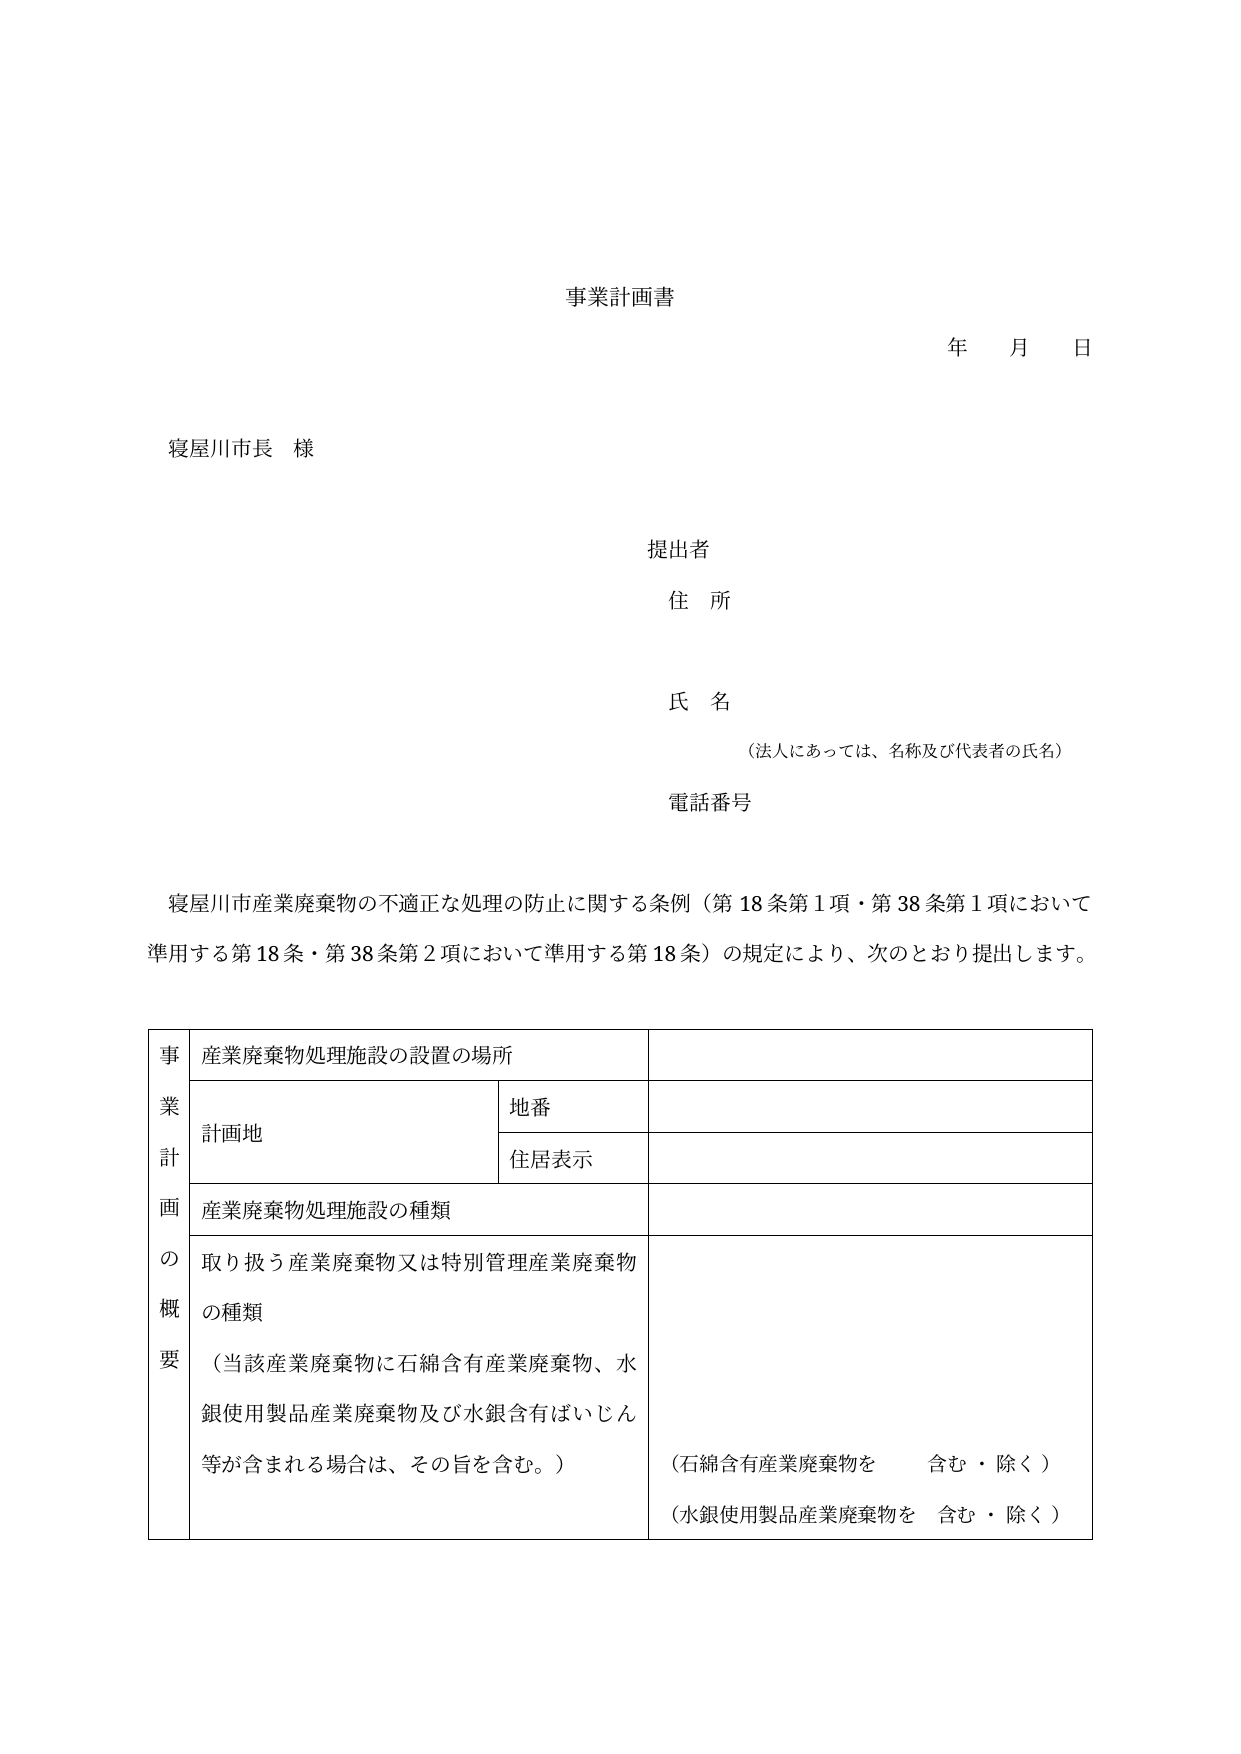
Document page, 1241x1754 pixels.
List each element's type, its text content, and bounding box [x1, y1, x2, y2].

text 年 月 日 [148, 321, 1092, 372]
text 寝屋川市産業廃棄物の不適正な処理の防止に関する条例（第18条第１項・第38条第１項において準用する第18条・第38条第２項において準用する第18条）の規定により、次のとおり提出します。 [148, 877, 1092, 978]
table_cell [649, 1133, 1092, 1183]
text 事業計画書 [148, 271, 1092, 321]
table_cell 計画地 [190, 1081, 498, 1183]
text 提出者 [148, 523, 1092, 574]
text （法人にあっては、名称及び代表者の氏名） [148, 725, 1092, 776]
text 電話番号 [148, 776, 1092, 826]
table_cell [649, 1184, 1092, 1235]
table_cell 地番 [499, 1081, 648, 1132]
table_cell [649, 1236, 1092, 1539]
table_cell [649, 1081, 1092, 1132]
table_cell 産業廃棄物処理施設の種類 [190, 1184, 648, 1235]
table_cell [190, 1236, 648, 1539]
table_header 産業廃棄物処理施設の設置の場所 [190, 1030, 648, 1080]
text 氏 名 [148, 675, 1092, 725]
text 寝屋川市長 様 [148, 422, 1092, 473]
text 住 所 [148, 574, 1092, 624]
table_header [649, 1030, 1092, 1080]
table_cell 住居表示 [499, 1133, 648, 1183]
table_header 事業計画の概要 [149, 1030, 189, 1539]
